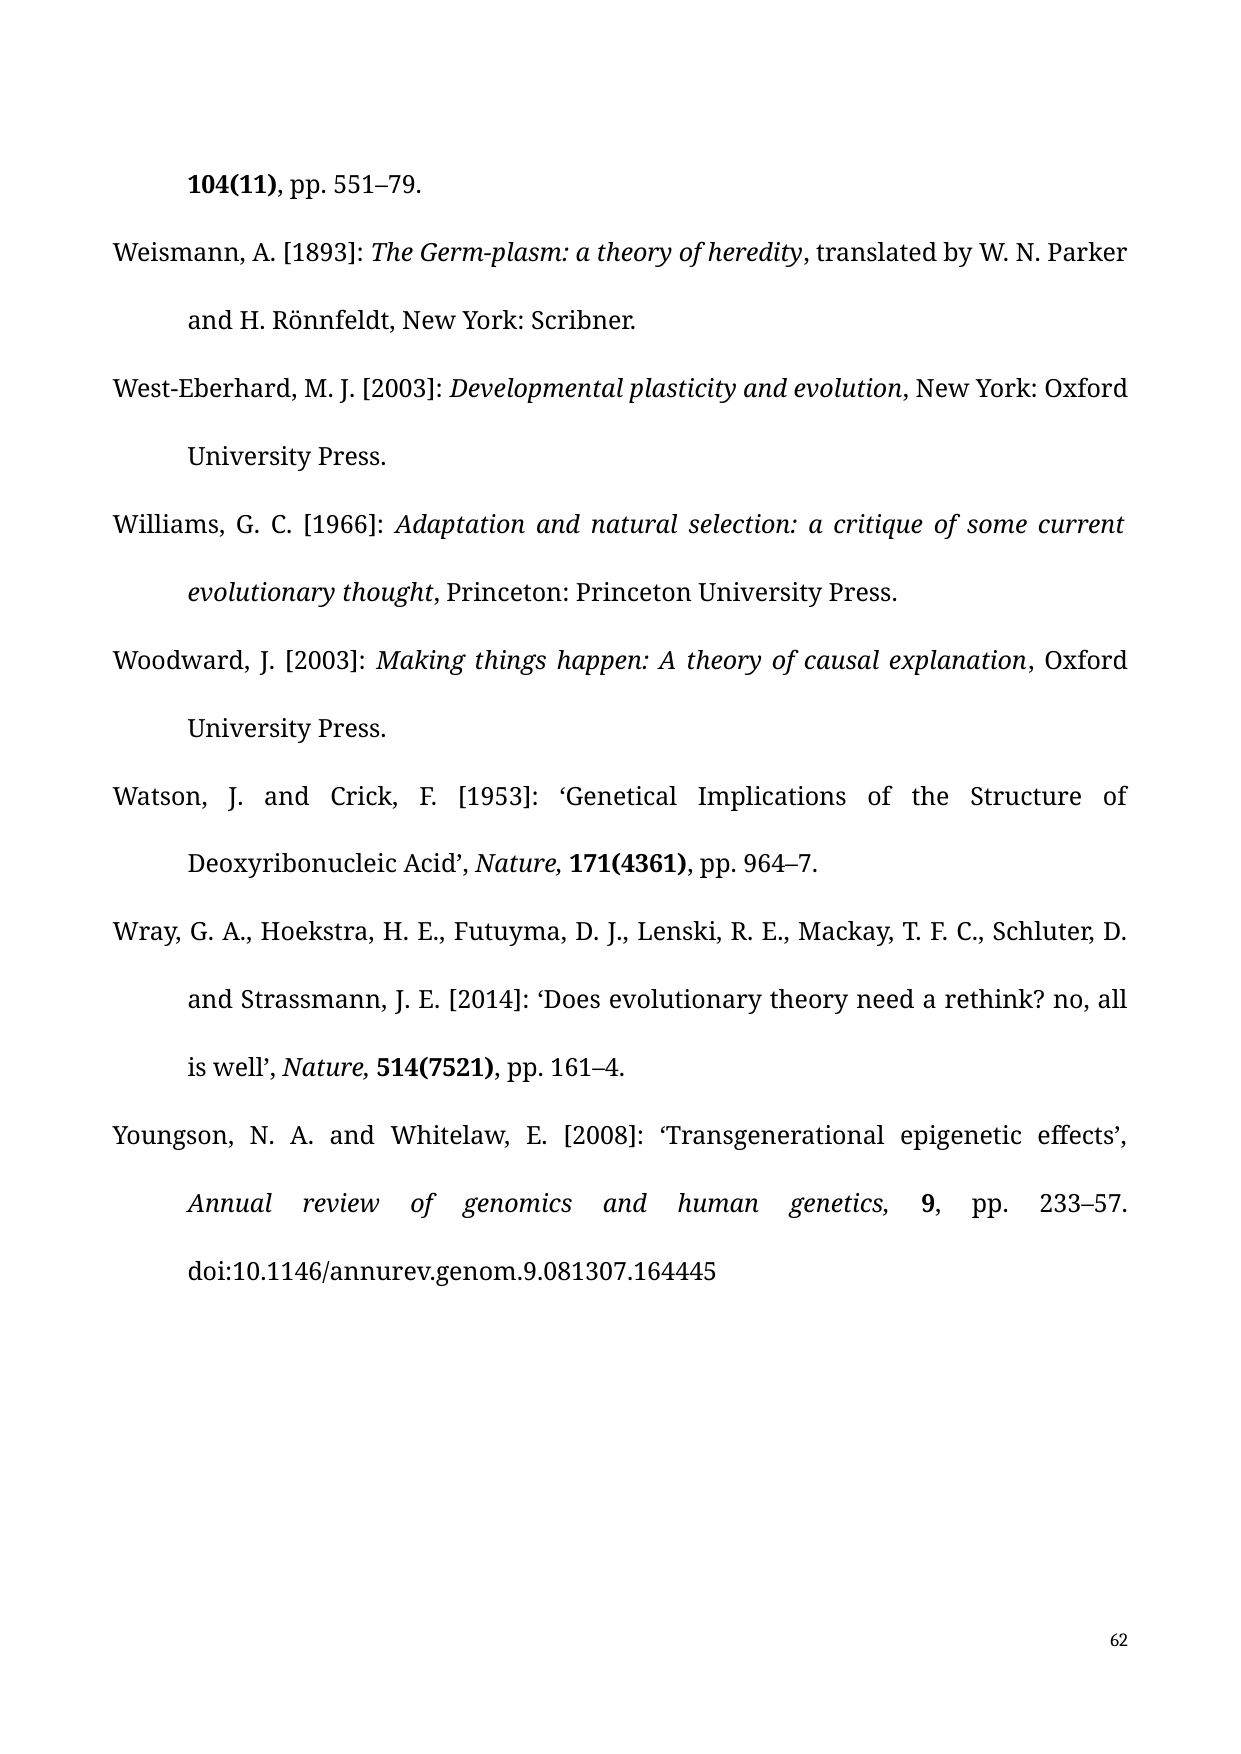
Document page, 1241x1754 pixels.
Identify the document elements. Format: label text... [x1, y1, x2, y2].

text Youngson, N. A. and Whitelaw, E. [2008]: ‘Transgenerational epigenetic effects’, Annual review of genomics and human genetics, 9, pp. 233–57. doi:10.1146/annurev.genom.9.081307.164445 [112, 1101, 1128, 1304]
text Williams, G. C. [1966]: Adaptation and natural selection: a critique of some current evolutionary thought, Princeton: Princeton University Press. [112, 489, 1128, 625]
text Watson, J. and Crick, F. [1953]: ‘Genetical Implications of the Structure of Deoxyribonucleic Acid’, Nature, 171(4361), pp. 964–7. [112, 761, 1128, 897]
text Woodward, J. [2003]: Making things happen: A theory of causal explanation, Oxford University Press. [112, 625, 1128, 761]
text West-Eberhard, M. J. [2003]: Developmental plasticity and evolution, New York: Oxford University Press. [112, 354, 1128, 489]
text Weismann, A. [1893]: The Germ-plasm: a theory of heredity, translated by W. N. Parker and H. Rönnfeldt, New York: Scribner. [112, 218, 1128, 354]
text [112, 150, 1128, 218]
text Wray, G. A., Hoekstra, H. E., Futuyma, D. J., Lenski, R. E., Mackay, T. F. C., Schluter, D. and Strassmann, J. E. [2014]: ‘Does evolutionary theory need a rethink? no, all is well’, Nature, 514(7521), pp. 161–4. [112, 897, 1128, 1101]
